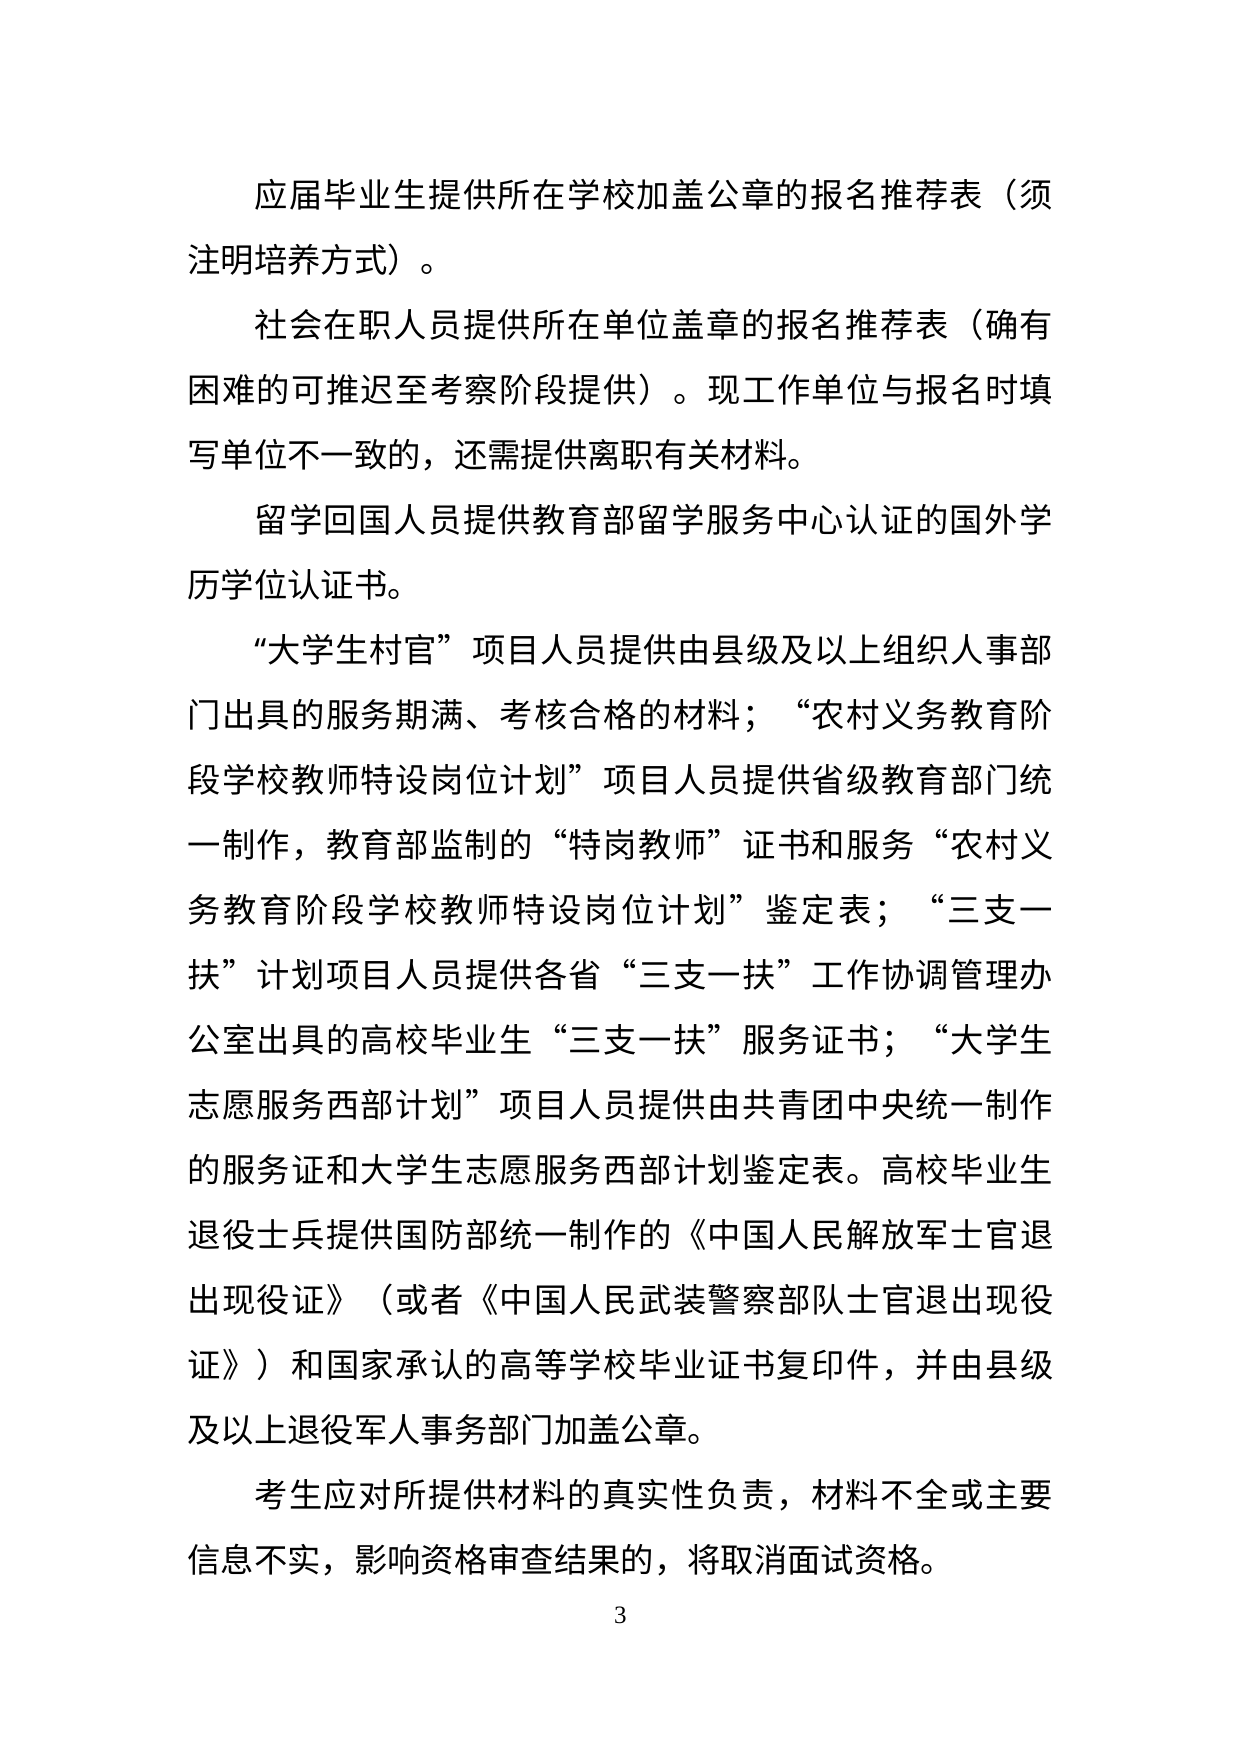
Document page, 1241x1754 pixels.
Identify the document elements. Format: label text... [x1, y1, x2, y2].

text 社会在职人员提供所在单位盖章的报名推荐表（确有困难的可推迟至考察阶段提供）。现工作单位与报名时填写单位不一致的，还需提供离职有关材料。 [187, 290, 1053, 485]
text 考生应对所提供材料的真实性负责，材料不全或主要信息不实，影响资格审查结果的，将取消面试资格。 [187, 1460, 1053, 1590]
text 留学回国人员提供教育部留学服务中心认证的国外学历学位认证书。 [187, 485, 1053, 615]
text 应届毕业生提供所在学校加盖公章的报名推荐表（须注明培养方式）。 [187, 160, 1053, 290]
text “大学生村官”项目人员提供由县级及以上组织人事部门出具的服务期满、考核合格的材料；“农村义务教育阶段学校教师特设岗位计划”项目人员提供省级教育部门统一制作，教育部监制的“特岗教师”证书和服务“农村义务教育阶段学校教师特设岗位计划”鉴定表；“三支一扶”计划项目人员提供各省“三支一扶”工作协调管理办公室出具的高校毕业生“三支一扶”服务证书；“大学生志愿服务西部计划”项目人员提供由共青团中央统一制作的服务证和大学生志愿服务西部计划鉴定表。高校毕业生退役士兵提供国防部统一制作的《中国人民解放军士官退出现役证》（或者《中国人民武装警察部队士官退出现役证》）和国家承认的高等学校毕业证书复印件，并由县级及以上退役军人事务部门加盖公章。 [187, 615, 1053, 1460]
